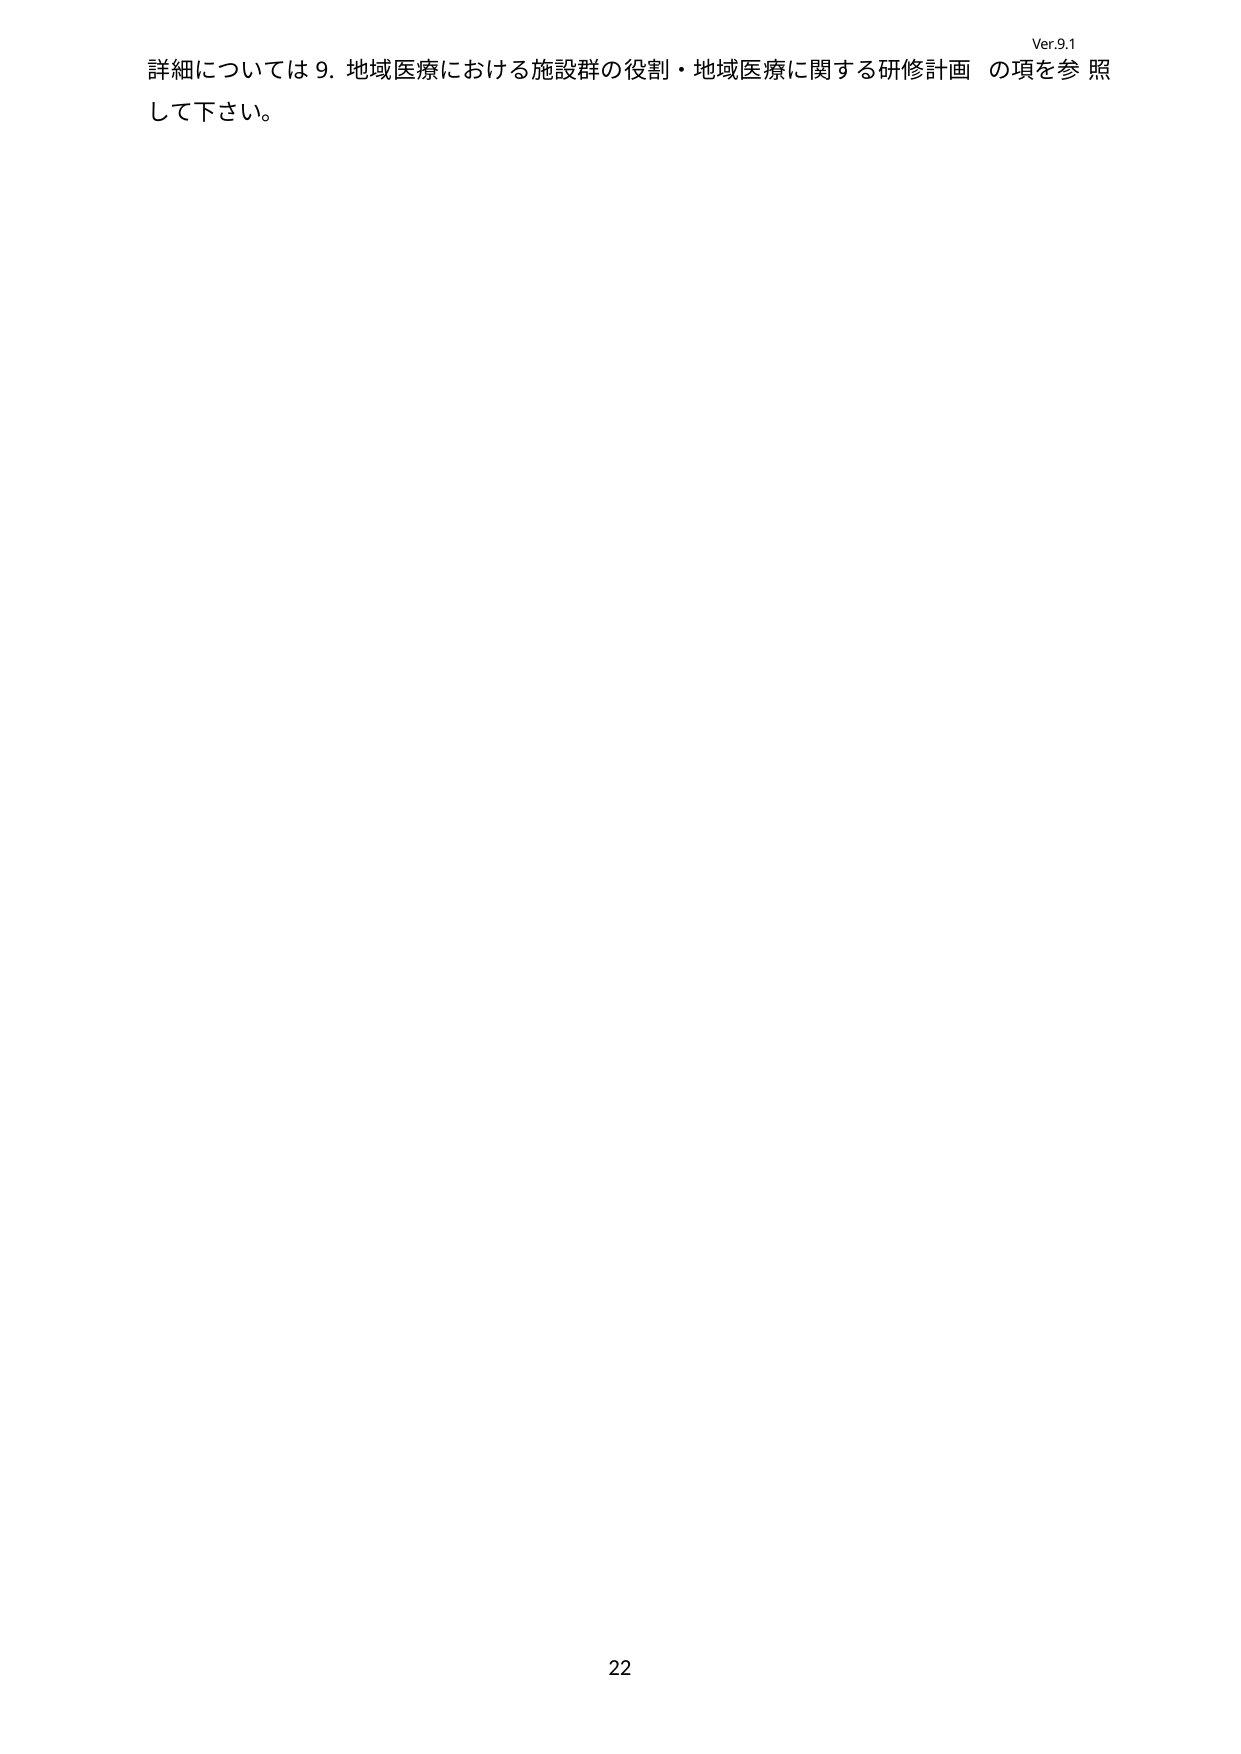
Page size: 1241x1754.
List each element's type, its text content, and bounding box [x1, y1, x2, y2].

text 詳細については 9. 地域医療における施設群の役割・地域医療に関する研修計画 の項を参 照して下さい。 [148, 52, 1112, 127]
